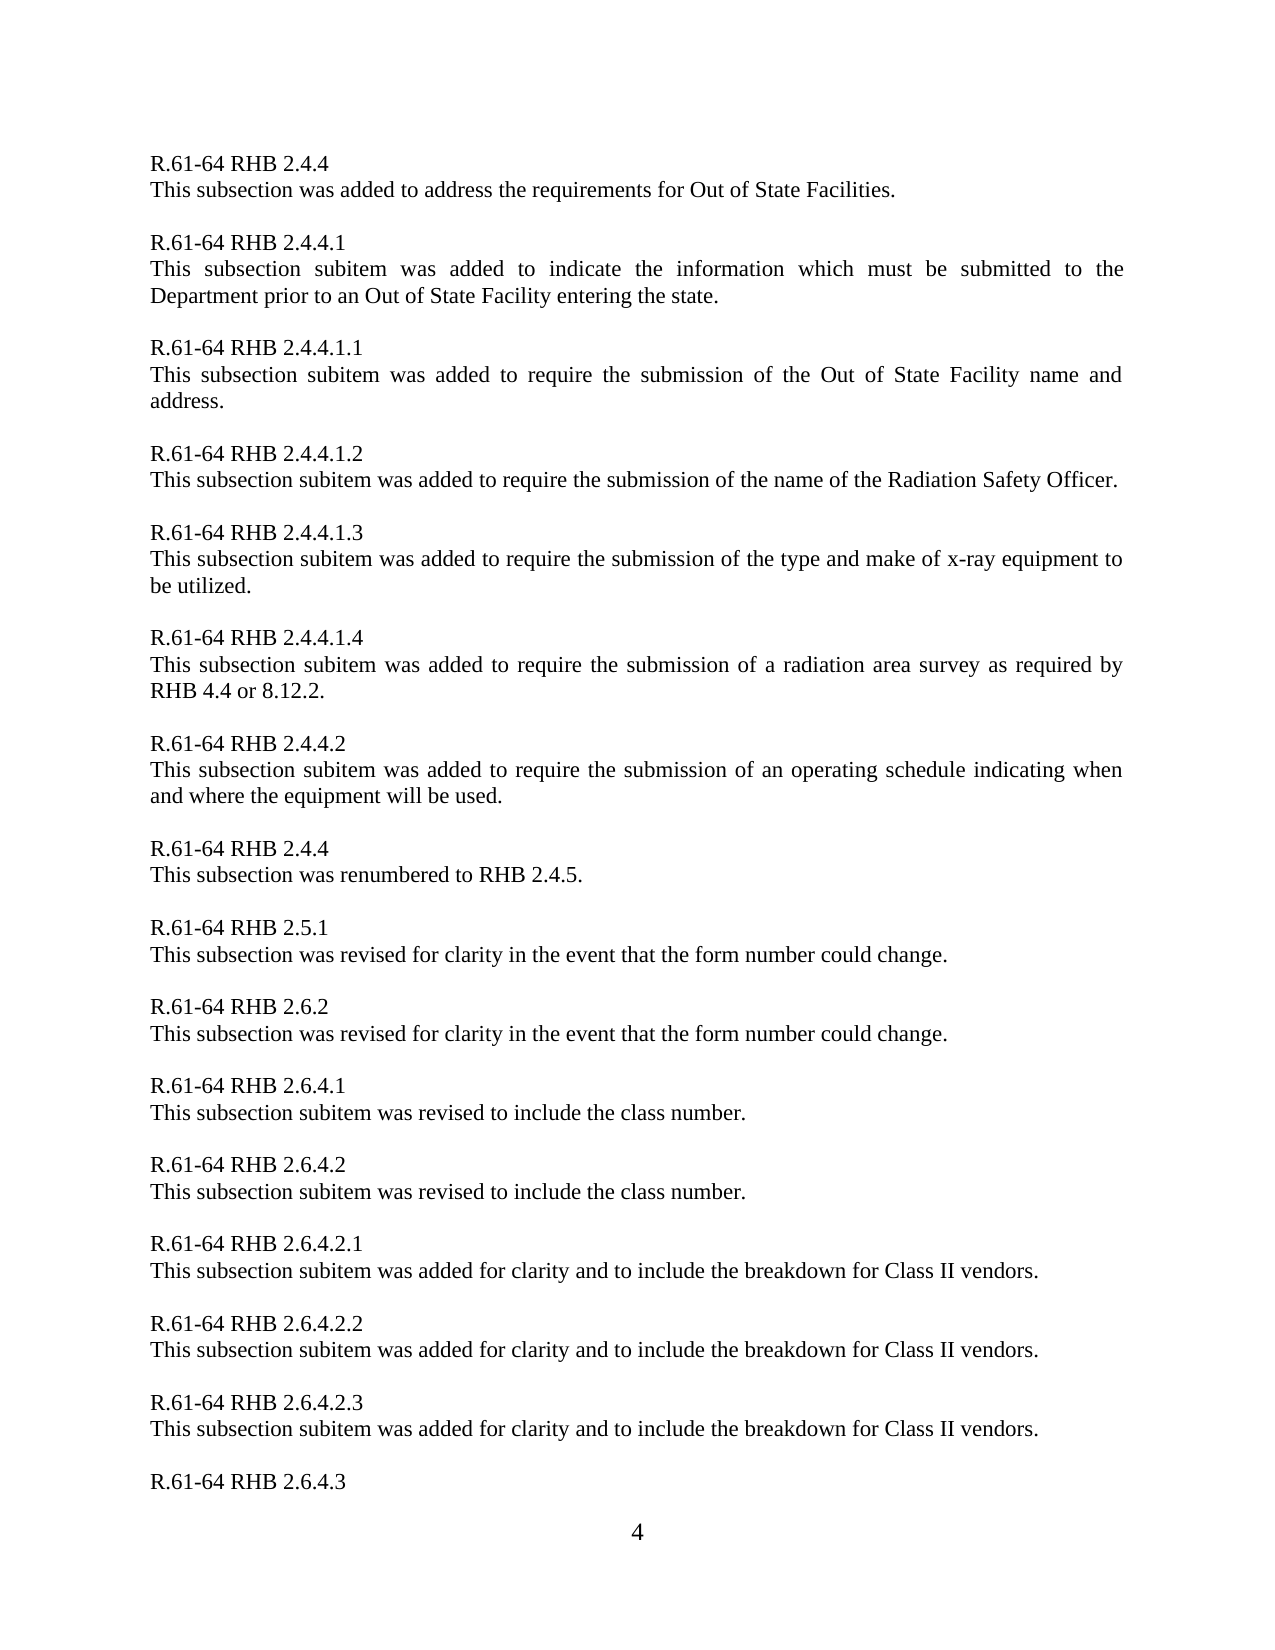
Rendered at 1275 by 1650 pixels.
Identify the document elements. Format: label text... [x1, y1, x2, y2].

text R.61-64 RHB 2.4.4.1.2 [150, 440, 1125, 466]
text This subsection was revised for clarity in the event that the form number could change. [150, 941, 1125, 967]
text R.61-64 RHB 2.6.2 [150, 993, 1125, 1020]
text This subsection subitem was added for clarity and to include the breakdown for Class II vendors. [150, 1257, 1125, 1283]
text R.61-64 RHB 2.4.4 [150, 150, 1125, 176]
text This subsection subitem was added for clarity and to include the breakdown for Class II vendors. [150, 1415, 1125, 1441]
text R.61-64 RHB 2.6.4.2 [150, 1151, 1125, 1178]
text This subsection subitem was revised to include the class number. [150, 1178, 1125, 1204]
text R.61-64 RHB 2.6.4.2.1 [150, 1231, 1125, 1257]
text R.61-64 RHB 2.6.4.2.2 [150, 1309, 1125, 1336]
text This subsection was added to address the requirements for Out of State Facilities. [150, 176, 1125, 203]
text R.61-64 RHB 2.6.4.1 [150, 1072, 1125, 1099]
text This subsection subitem was added to require the submission of the name of the Radiation Safety Officer. [150, 466, 1125, 493]
text R.61-64 RHB 2.6.4.2.3 [150, 1389, 1125, 1415]
text This subsection subitem was added for clarity and to include the breakdown for Class II vendors. [150, 1336, 1125, 1362]
text This subsection subitem was added to require the submission of an operating schedule indicating when and where the equipment will be used. [150, 756, 1125, 809]
text R.61-64 RHB 2.5.1 [150, 914, 1125, 941]
text This subsection subitem was added to require the submission of a radiation area survey as required by RHB 4.4 or 8.12.2. [150, 651, 1125, 703]
text This subsection subitem was added to indicate the information which must be submitted to the Department prior to an Out of State Facility entering the state. [150, 255, 1125, 308]
text R.61-64 RHB 2.6.4.3 [150, 1468, 1125, 1494]
text R.61-64 RHB 2.4.4.1 [150, 229, 1125, 255]
text This subsection was revised for clarity in the event that the form number could change. [150, 1020, 1125, 1046]
text This subsection subitem was added to require the submission of the type and make of x-ray equipment to be utilized. [150, 545, 1125, 598]
text This subsection subitem was added to require the submission of the Out of State Facility name and address. [150, 361, 1125, 413]
text R.61-64 RHB 2.4.4.2 [150, 730, 1125, 756]
text R.61-64 RHB 2.4.4.1.4 [150, 624, 1125, 651]
text R.61-64 RHB 2.4.4.1.3 [150, 519, 1125, 545]
text R.61-64 RHB 2.4.4.1.1 [150, 334, 1125, 361]
text This subsection subitem was revised to include the class number. [150, 1099, 1125, 1125]
text R.61-64 RHB 2.4.4 [150, 835, 1125, 862]
text This subsection was renumbered to RHB 2.4.5. [150, 862, 1125, 888]
